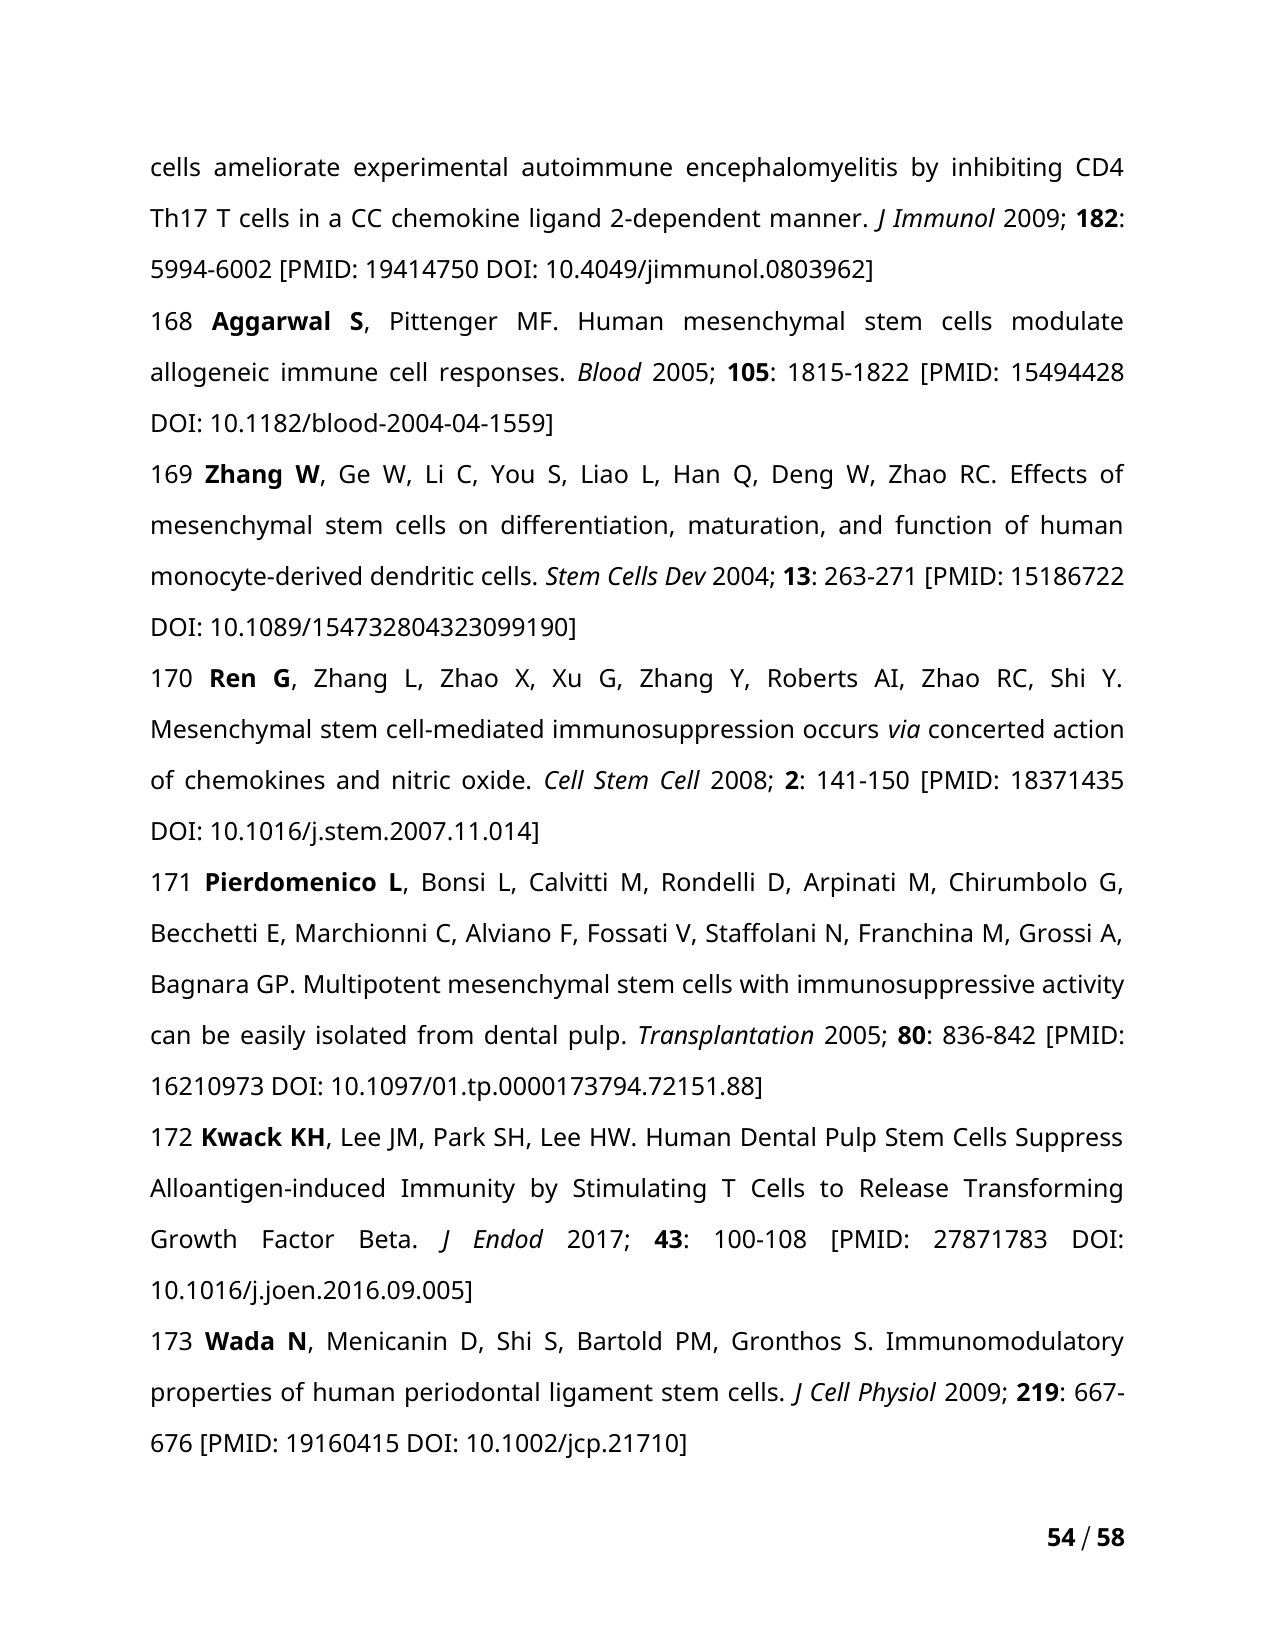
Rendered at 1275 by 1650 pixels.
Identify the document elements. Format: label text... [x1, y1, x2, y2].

text 172 Kwack KH, Lee JM, Park SH, Lee HW. Human Dental Pulp Stem Cells Suppress Alloantigen-induced Immunity by Stimulating T Cells to Release Transforming Growth Factor Beta. J Endod 2017; 43: 100-108 [PMID: 27871783 DOI: 10.1016/j.joen.2016.09.005] [150, 1120, 1125, 1307]
text 169 Zhang W, Ge W, Li C, You S, Liao L, Han Q, Deng W, Zhao RC. Effects of mesenchymal stem cells on differentiation, maturation, and function of human monocyte-derived dendritic cells. Stem Cells Dev 2004; 13: 263-271 [PMID: 15186722 DOI: 10.1089/154732804323099190] [150, 456, 1125, 643]
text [150, 150, 1125, 286]
text 171 Pierdomenico L, Bonsi L, Calvitti M, Rondelli D, Arpinati M, Chirumbolo G, Becchetti E, Marchionni C, Alviano F, Fossati V, Staffolani N, Franchina M, Grossi A, Bagnara GP. Multipotent mesenchymal stem cells with immunosuppressive activity can be easily isolated from dental pulp. Transplantation 2005; 80: 836-842 [PMID: 16210973 DOI: 10.1097/01.tp.0000173794.72151.88] [150, 864, 1125, 1103]
text 170 Ren G, Zhang L, Zhao X, Xu G, Zhang Y, Roberts AI, Zhao RC, Shi Y. Mesenchymal stem cell-mediated immunosuppression occurs via concerted action of chemokines and nitric oxide. Cell Stem Cell 2008; 2: 141-150 [PMID: 18371435 DOI: 10.1016/j.stem.2007.11.014] [150, 660, 1125, 848]
text 173 Wada N, Menicanin D, Shi S, Bartold PM, Gronthos S. Immunomodulatory properties of human periodontal ligament stem cells. J Cell Physiol 2009; 219: 667-676 [PMID: 19160415 DOI: 10.1002/jcp.21710] [150, 1324, 1125, 1460]
text 168 Aggarwal S, Pittenger MF. Human mesenchymal stem cells modulate allogeneic immune cell responses. Blood 2005; 105: 1815-1822 [PMID: 15494428 DOI: 10.1182/blood-2004-04-1559] [150, 303, 1125, 439]
